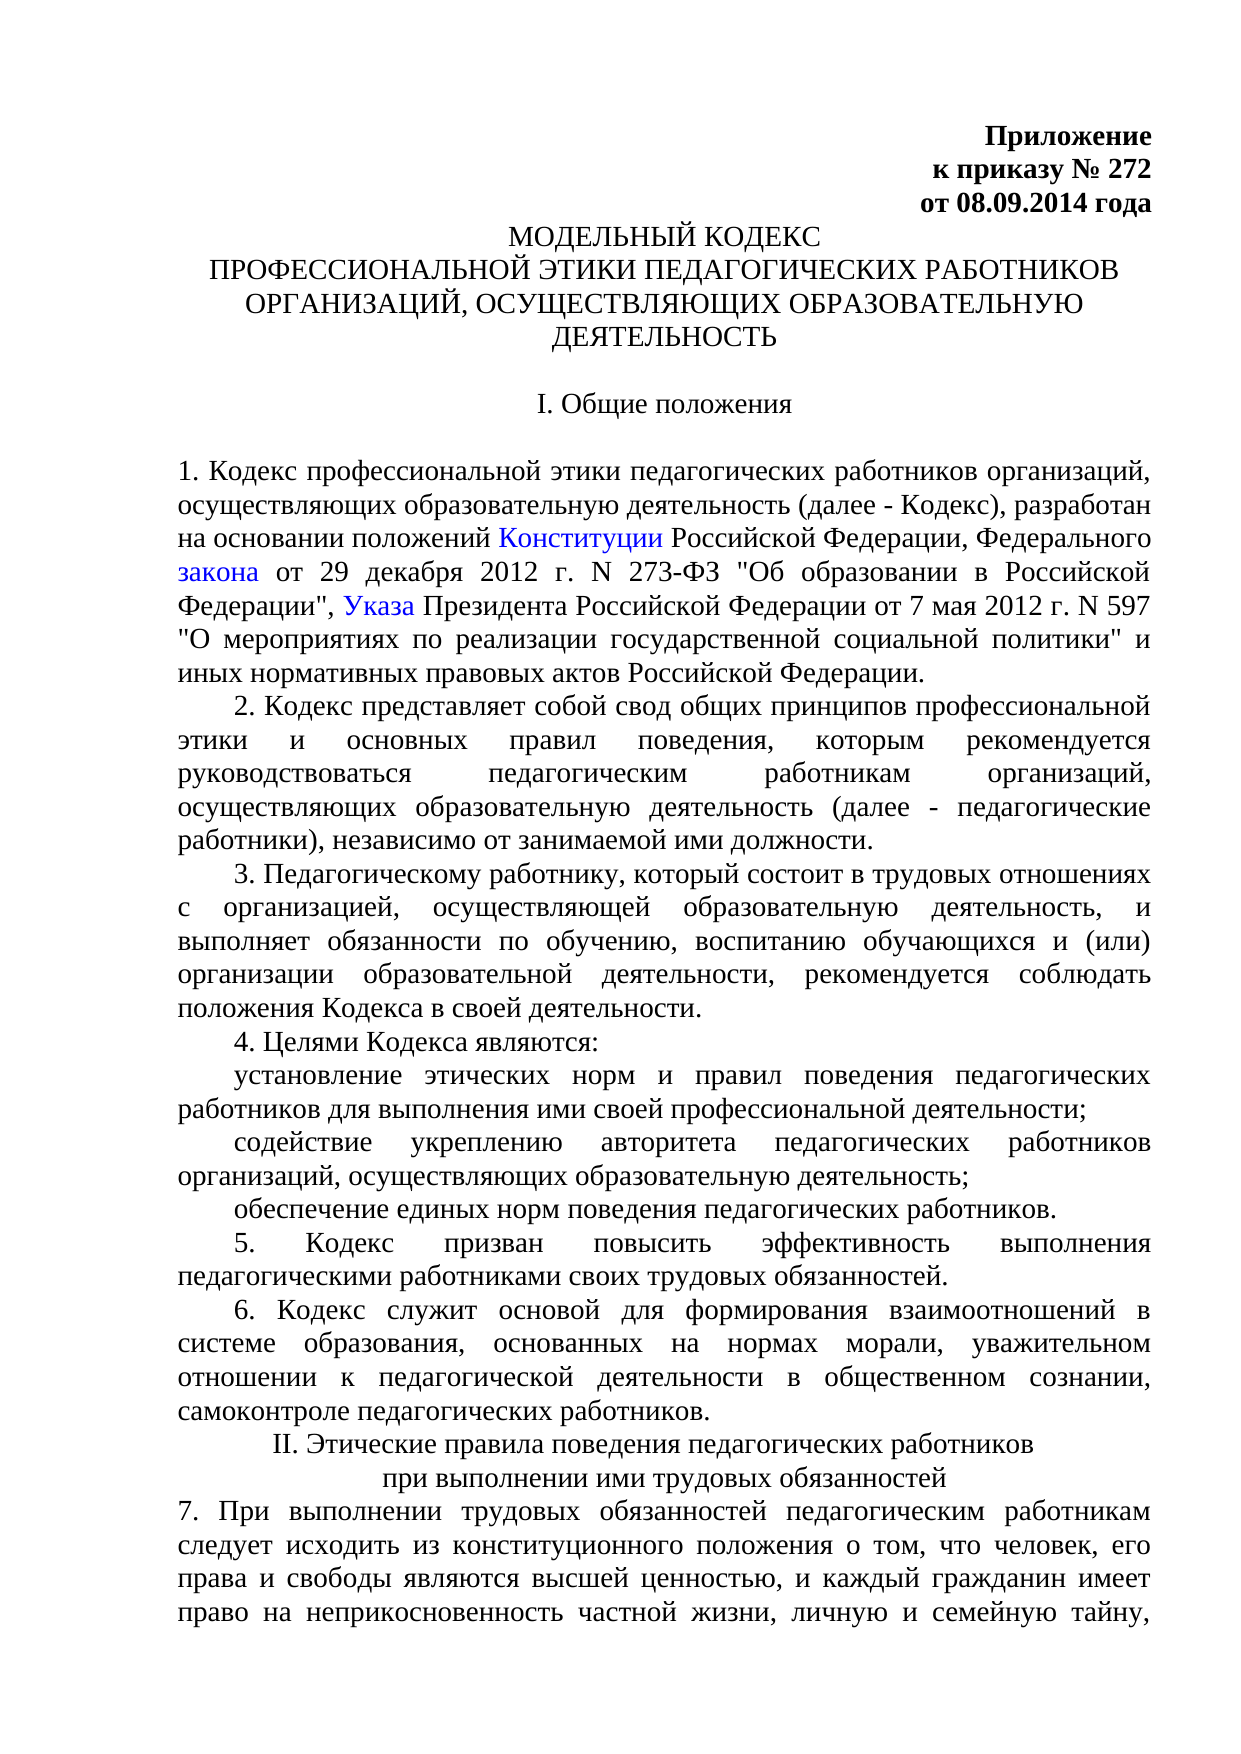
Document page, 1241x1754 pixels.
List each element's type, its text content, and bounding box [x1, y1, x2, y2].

text ОРГАНИЗАЦИЙ, ОСУЩЕСТВЛЯЮЩИХ ОБРАЗОВАТЕЛЬНУЮ ДЕЯТЕЛЬНОСТЬ [177, 286, 1152, 353]
text I. Общие положения [177, 386, 1152, 420]
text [177, 1493, 1152, 1627]
text МОДЕЛЬНЫЙ КОДЕКС [177, 219, 1152, 252]
text 6. Кодекс служит основой для формирования взаимоотношений в системе образования, основанных на нормах морали, уважительном отношении к педагогической деятельности в общественном сознании, самоконтроле педагогических работников. [177, 1292, 1152, 1426]
text 3. Педагогическому работнику, который состоит в трудовых отношениях с организацией, осуществляющей образовательную деятельность, и выполняет обязанности по обучению, воспитанию обучающихся и (или) организации образовательной деятельности, рекомендуется соблюдать положения Кодекса в своей деятельности. [177, 856, 1152, 1024]
text 5. Кодекс призван повысить эффективность выполнения педагогическими работниками своих трудовых обязанностей. [177, 1225, 1152, 1292]
text 4. Целями Кодекса являются: [177, 1024, 1152, 1057]
text ПРОФЕССИОНАЛЬНОЙ ЭТИКИ ПЕДАГОГИЧЕСКИХ РАБОТНИКОВ [177, 252, 1152, 286]
text 1. Кодекс профессиональной этики педагогических работников организаций, осуществляющих образовательную деятельность (далее - Кодекс), разработан на основании положений Конституции Российской Федерации, Федерального закона от 29 декабря . N 273-ФЗ "Об образовании в Российской Федерации", Указа Президента Российской Федерации от 7 мая . N 597 "О мероприятиях по реализации государственной социальной политики" и иных нормативных правовых актов Российской Федерации. [177, 453, 1152, 688]
text к приказу № 272 [177, 152, 1152, 185]
text II. Этические правила поведения педагогических работников [177, 1426, 1152, 1460]
text от 08.09.2014 года [177, 185, 1152, 219]
text Приложение [177, 118, 1152, 152]
text установление этических норм и правил поведения педагогических работников для выполнения ими своей профессиональной деятельности; [177, 1057, 1152, 1124]
text 2. Кодекс представляет собой свод общих принципов профессиональной этики и основных правил поведения, которым рекомендуется руководствоваться педагогическим работникам организаций, осуществляющих образовательную деятельность (далее - педагогические работники), независимо от занимаемой ими должности. [177, 688, 1152, 856]
text обеспечение единых норм поведения педагогических работников. [177, 1191, 1152, 1225]
text при выполнении ими трудовых обязанностей [177, 1460, 1152, 1493]
text содействие укреплению авторитета педагогических работников организаций, осуществляющих образовательную деятельность; [177, 1124, 1152, 1191]
